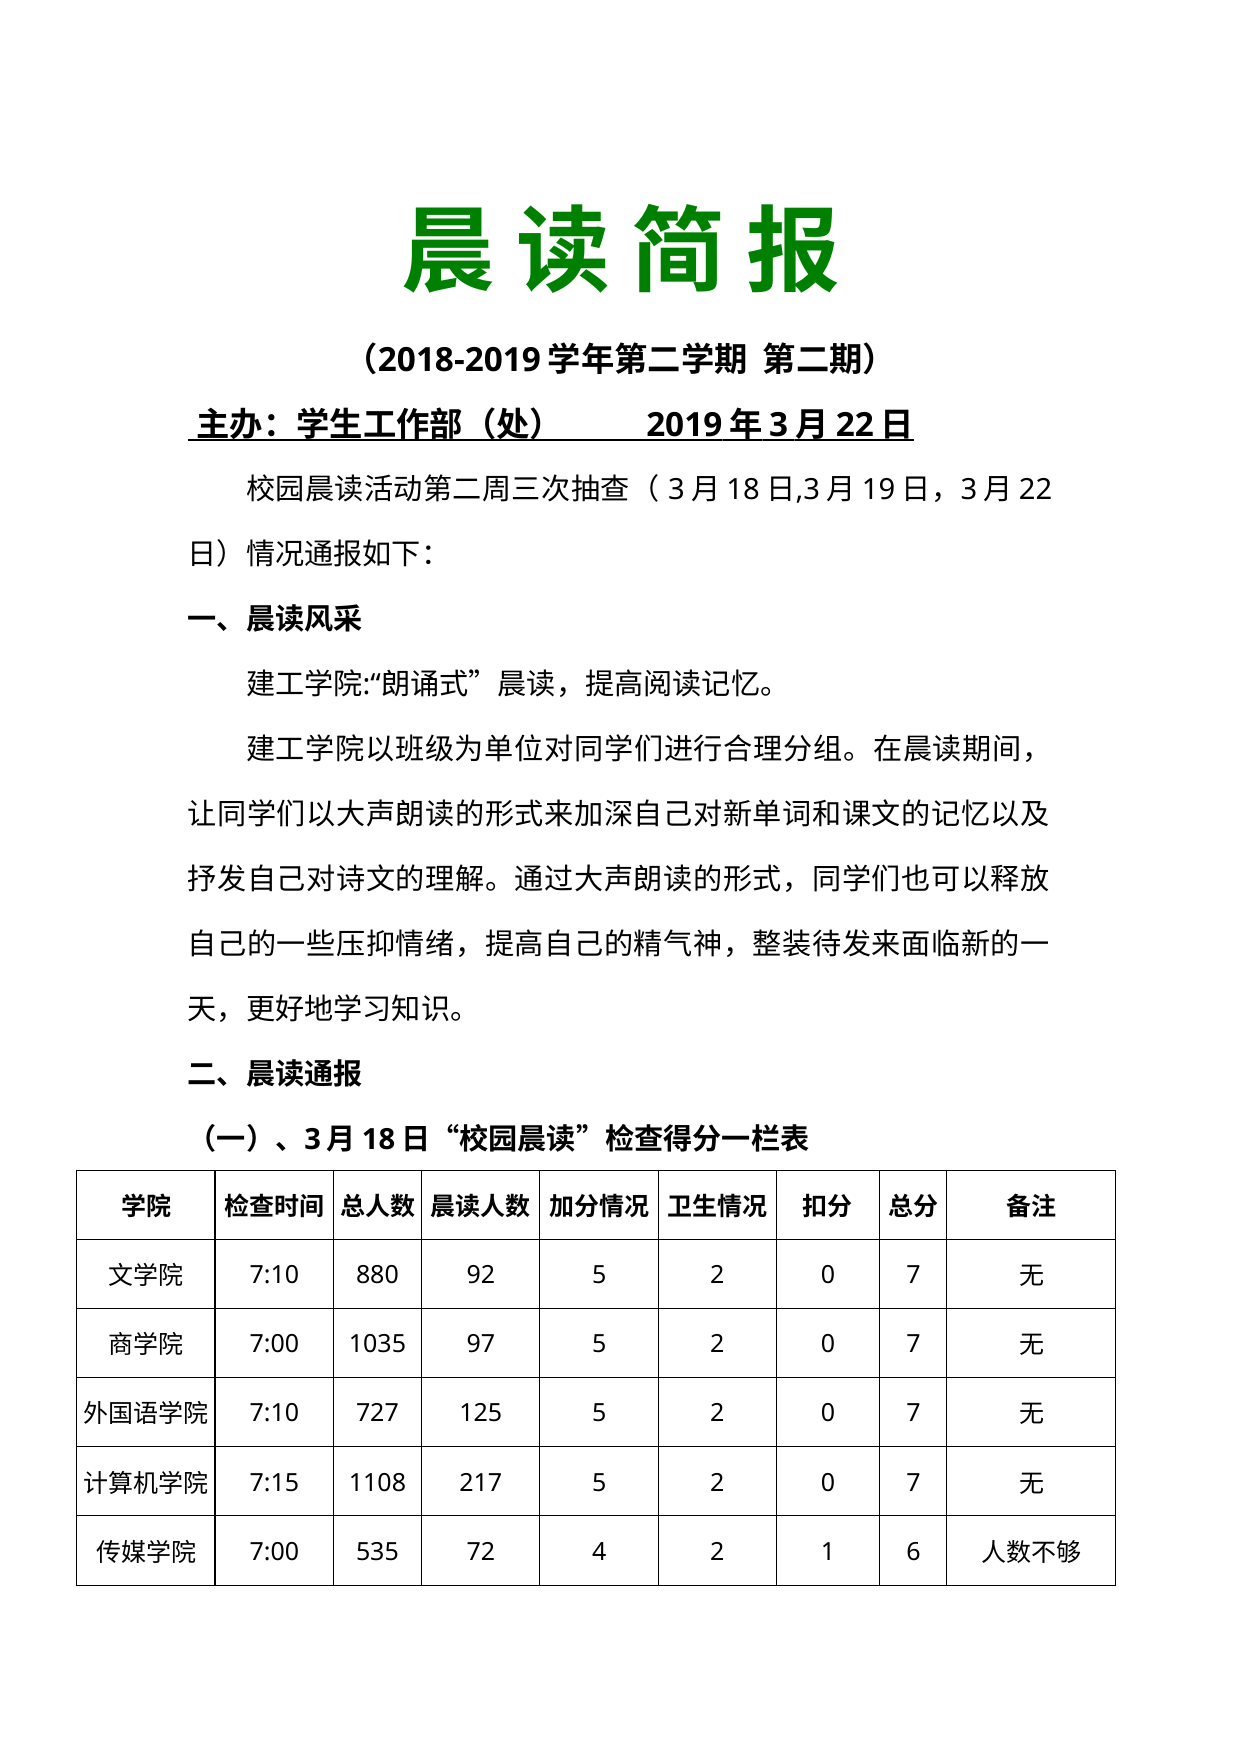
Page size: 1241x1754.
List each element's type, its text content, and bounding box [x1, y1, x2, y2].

text 晨 读 简 报 [187, 162, 1053, 324]
text 建工学院以班级为单位对同学们进行合理分组。在晨读期间，让同学们以大声朗读的形式来加深自己对新单词和课文的记忆以及抒发自己对诗文的理解。通过大声朗读的形式，同学们也可以释放自己的一些压抑情绪，提高自己的精气神，整装待发来面临新的一天，更好地学习知识。 [187, 714, 1053, 1039]
table_header 扣分 [777, 1171, 879, 1239]
table_cell 5 [540, 1447, 658, 1515]
table_cell 无 [947, 1447, 1115, 1515]
text 二、晨读通报 [187, 1039, 1053, 1104]
table_cell 880 [334, 1240, 421, 1308]
table_cell 727 [334, 1378, 421, 1446]
table_cell 4 [540, 1516, 658, 1584]
table_cell 7:15 [216, 1447, 333, 1515]
table_cell 7:10 [216, 1240, 333, 1308]
table_cell 无 [947, 1309, 1115, 1377]
text 校园晨读活动第二周三次抽查（ 3月18日,3月19日，3月22日）情况通报如下： [187, 454, 1053, 584]
table_cell 2 [659, 1447, 776, 1515]
table_cell 7 [880, 1240, 946, 1308]
table_header 总分 [880, 1171, 946, 1239]
table_header 备注 [947, 1171, 1115, 1239]
table_cell 无 [947, 1378, 1115, 1446]
table_cell 72 [422, 1516, 539, 1584]
table_cell 0 [777, 1378, 879, 1446]
table_header 卫生情况 [659, 1171, 776, 1239]
table_cell 6 [880, 1516, 946, 1584]
list 晨读风采 [187, 584, 1053, 649]
table_cell 7 [880, 1378, 946, 1446]
table_cell 125 [422, 1378, 539, 1446]
table_cell 0 [777, 1309, 879, 1377]
table_cell 7:10 [216, 1378, 333, 1446]
table_cell 5 [540, 1309, 658, 1377]
table_cell 0 [777, 1447, 879, 1515]
table_cell 文学院 [77, 1240, 214, 1308]
table_cell 0 [777, 1240, 879, 1308]
table_cell 7:00 [216, 1516, 333, 1584]
table_cell 217 [422, 1447, 539, 1515]
table_cell 商学院 [77, 1309, 214, 1377]
table_header 总人数 [334, 1171, 421, 1239]
table_cell 92 [422, 1240, 539, 1308]
table_cell 传媒学院 [77, 1516, 214, 1584]
table_header 加分情况 [540, 1171, 658, 1239]
table_cell 外国语学院 [77, 1378, 214, 1446]
table_cell 1108 [334, 1447, 421, 1515]
table_cell 1 [777, 1516, 879, 1584]
text 主办：学生工作部（处） 2019年3月 22日 [187, 389, 1053, 454]
table_cell 2 [659, 1516, 776, 1584]
table_cell 2 [659, 1240, 776, 1308]
table_cell 2 [659, 1378, 776, 1446]
table_header 晨读人数 [422, 1171, 539, 1239]
table_cell 7:00 [216, 1309, 333, 1377]
table_cell 人数不够 [947, 1516, 1115, 1584]
table_cell 1035 [334, 1309, 421, 1377]
table_cell 无 [947, 1240, 1115, 1308]
table_cell 5 [540, 1240, 658, 1308]
text （2018-2019学年第二学期 第二期） [187, 324, 1053, 389]
table_cell 5 [540, 1378, 658, 1446]
table_cell 2 [659, 1309, 776, 1377]
text （一）、3月18日“校园晨读”检查得分一栏表 [187, 1104, 1053, 1169]
table_cell 7 [880, 1309, 946, 1377]
text 建工学院:“朗诵式”晨读，提高阅读记忆。 [187, 649, 1053, 714]
table_cell 7 [880, 1447, 946, 1515]
table_cell 计算机学院 [77, 1447, 214, 1515]
table_cell 535 [334, 1516, 421, 1584]
table_header 检查时间 [216, 1171, 333, 1239]
table_cell 97 [422, 1309, 539, 1377]
table_header 学院 [77, 1171, 214, 1239]
